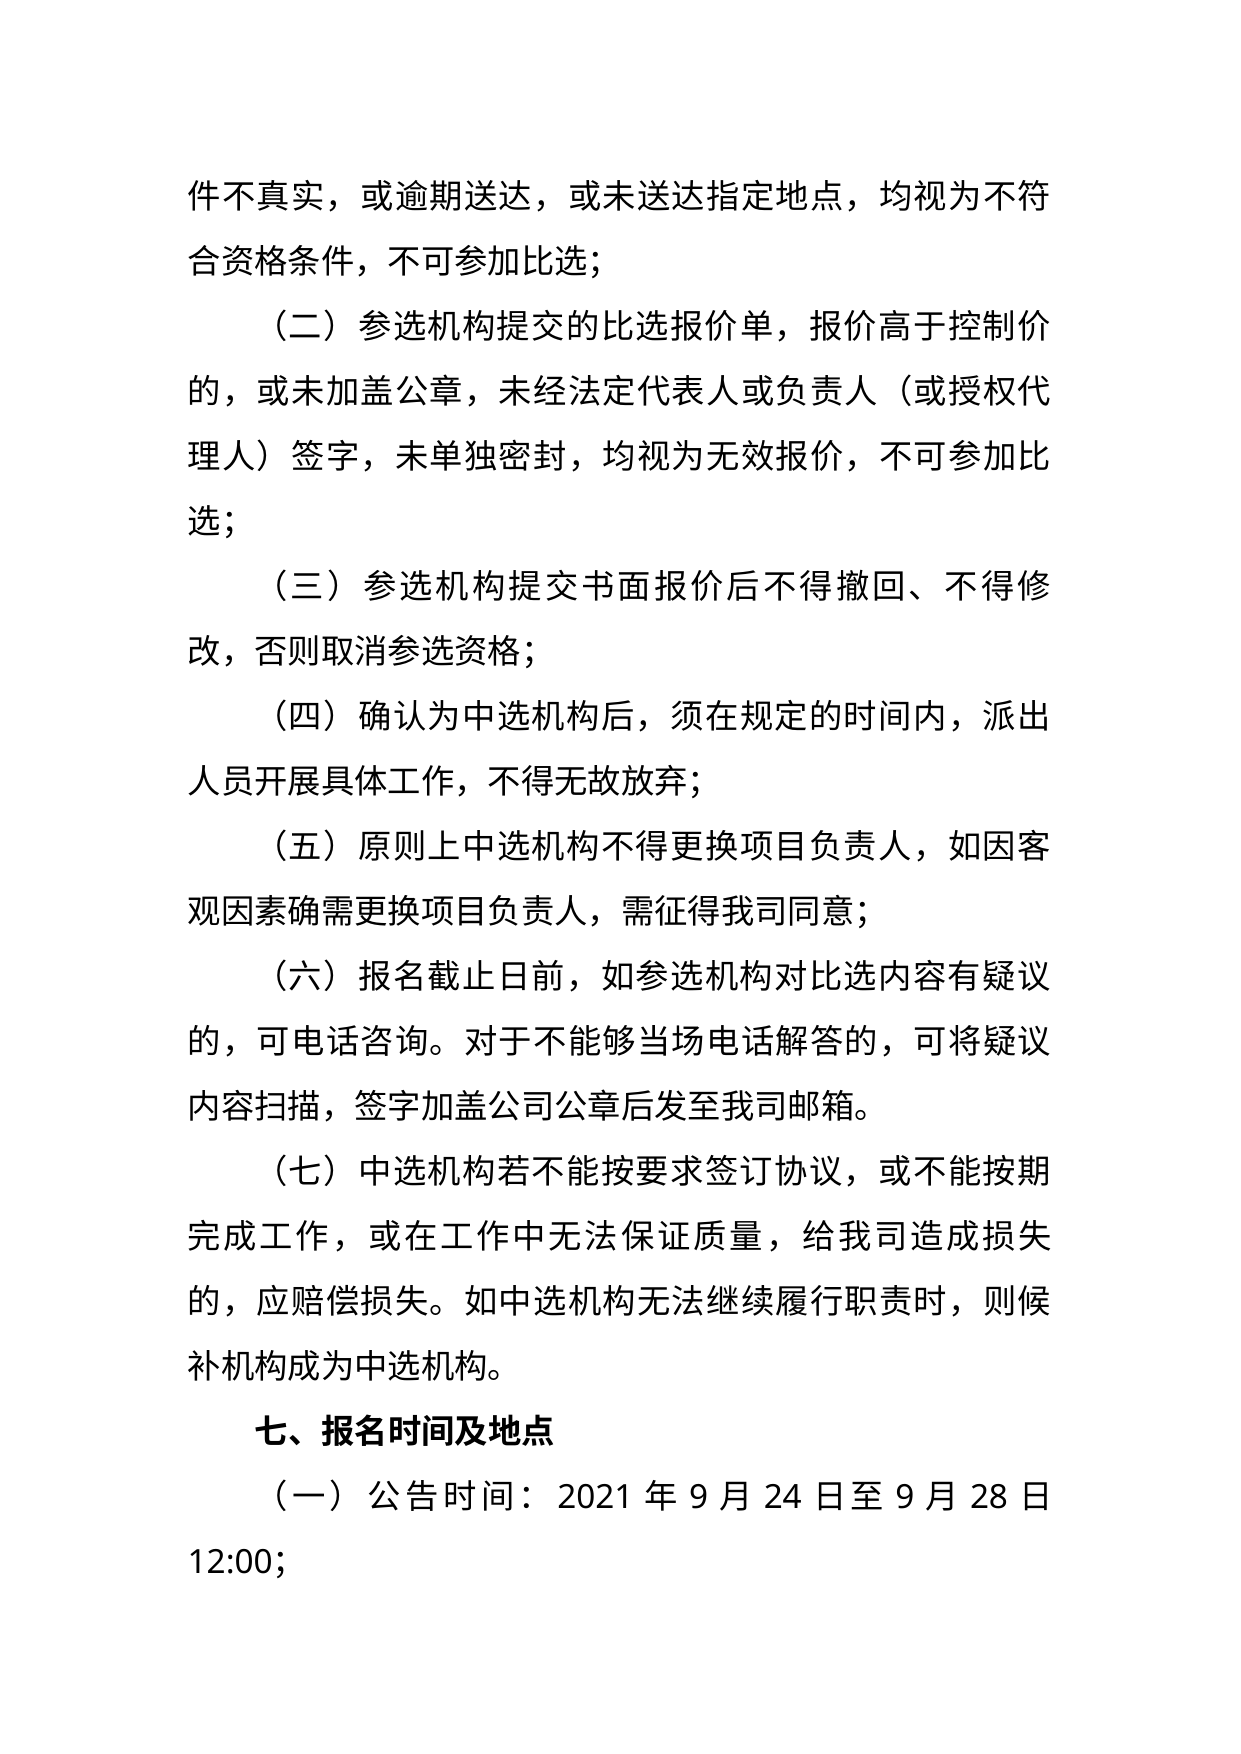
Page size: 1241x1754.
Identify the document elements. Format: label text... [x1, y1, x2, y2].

text （七）中选机构若不能按要求签订协议，或不能按期完成工作，或在工作中无法保证质量，给我司造成损失的，应赔偿损失。如中选机构无法继续履行职责时，则候补机构成为中选机构。 [187, 1137, 1053, 1397]
text （三）参选机构提交书面报价后不得撤回、不得修改，否则取消参选资格； [187, 552, 1053, 682]
text （四）确认为中选机构后，须在规定的时间内，派出人员开展具体工作，不得无故放弃； [187, 682, 1053, 812]
text （二）参选机构提交的比选报价单，报价高于控制价的，或未加盖公章，未经法定代表人或负责人（或授权代理人）签字，未单独密封，均视为无效报价，不可参加比选； [187, 292, 1053, 552]
text 七、报名时间及地点 [187, 1397, 1053, 1462]
text （五）原则上中选机构不得更换项目负责人，如因客观因素确需更换项目负责人，需征得我司同意； [187, 812, 1053, 942]
text （六）报名截止日前，如参选机构对比选内容有疑议的，可电话咨询。对于不能够当场电话解答的，可将疑议内容扫描，签字加盖公司公章后发至我司邮箱。 [187, 942, 1053, 1137]
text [187, 162, 1053, 292]
text （一）公告时间：2021年9月24日至9月28日12:00； [187, 1462, 1053, 1592]
